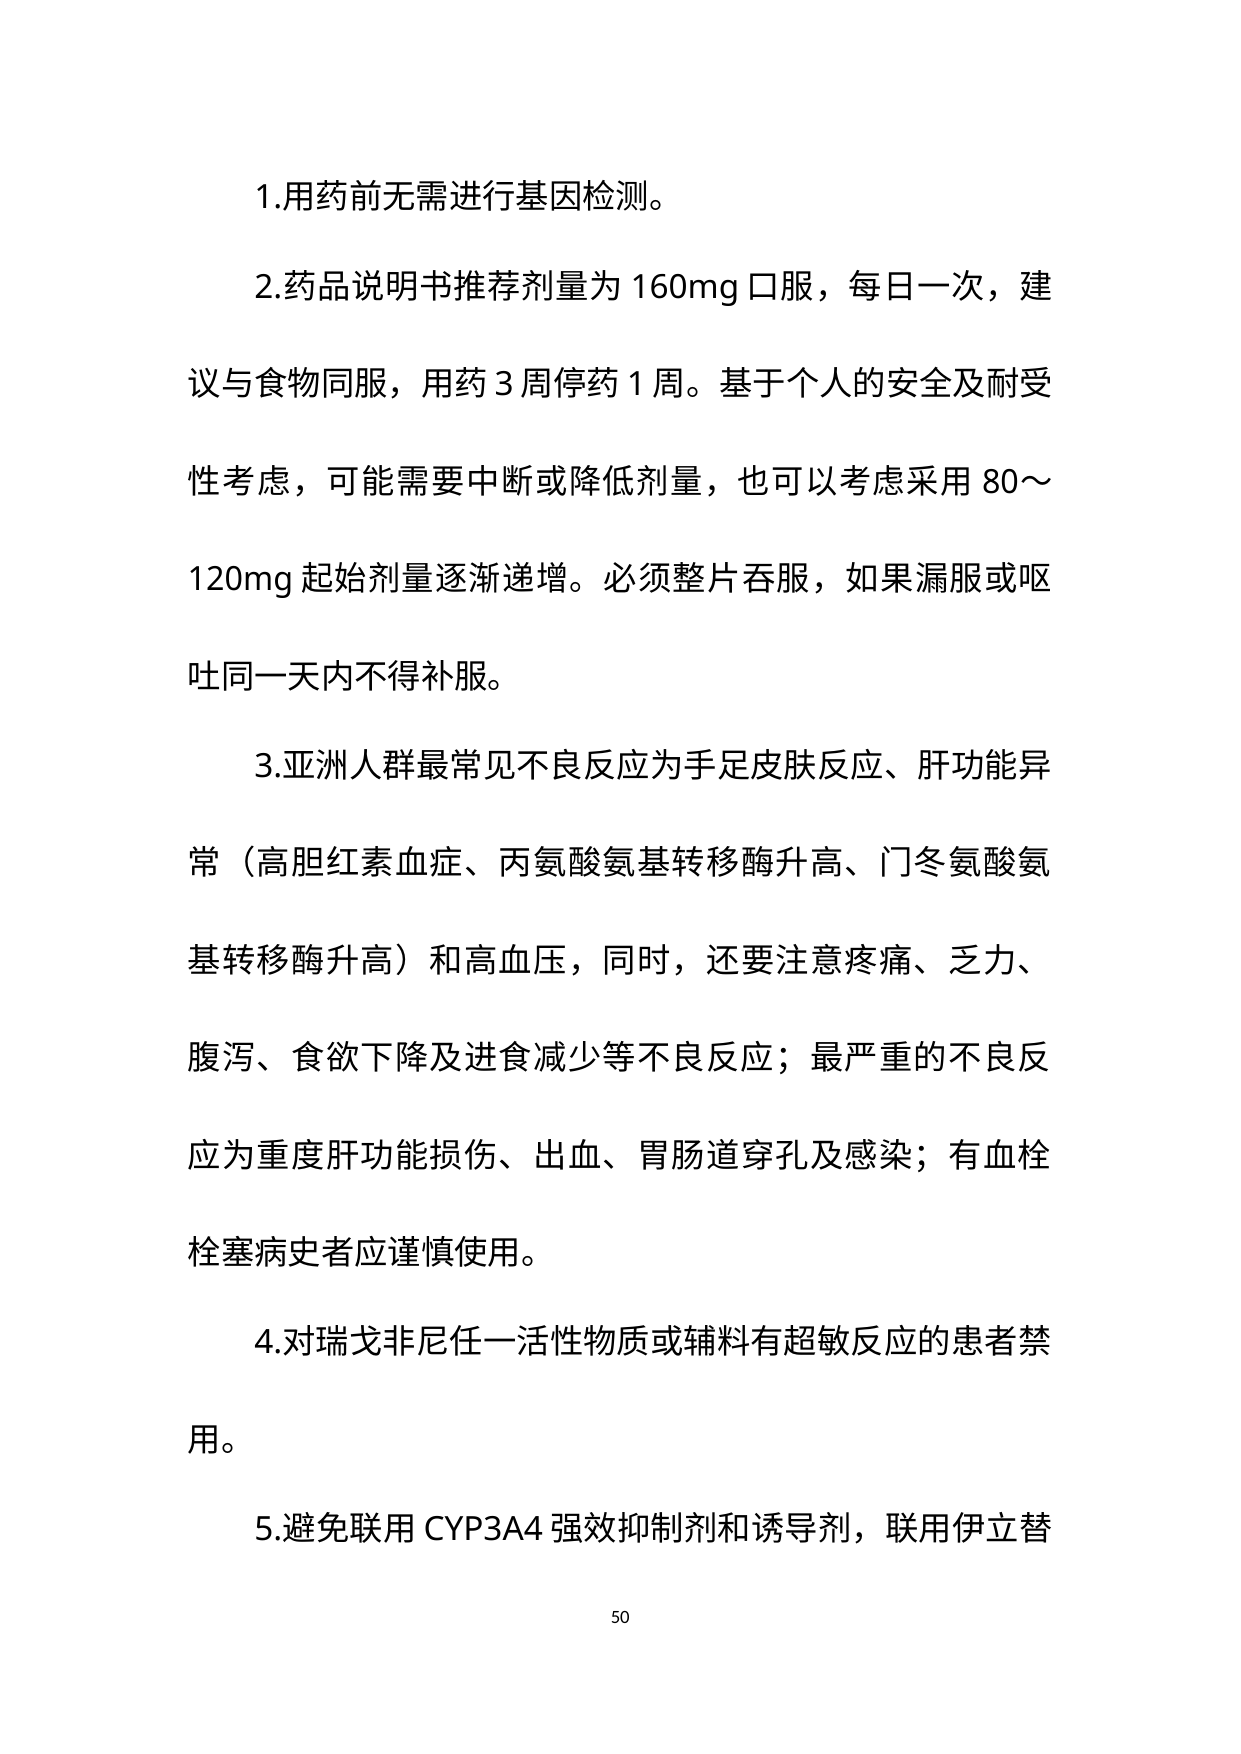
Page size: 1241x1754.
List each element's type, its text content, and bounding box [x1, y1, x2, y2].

text 4.对瑞戈非尼任一活性物质或辅料有超敏反应的患者禁用。 [187, 1307, 1053, 1469]
text 2.药品说明书推荐剂量为160mg口服，每日一次，建议与食物同服，用药3周停药1周。基于个人的安全及耐受性考虑，可能需要中断或降低剂量，也可以考虑采用80～120mg起始剂量逐渐递增。必须整片吞服，如果漏服或呕吐同一天内不得补服。 [187, 251, 1053, 706]
text 3.亚洲人群最常见不良反应为手足皮肤反应、肝功能异常（高胆红素血症、丙氨酸氨基转移酶升高、门冬氨酸氨基转移酶升高）和高血压，同时，还要注意疼痛、乏力、腹泻、食欲下降及进食减少等不良反应；最严重的不良反应为重度肝功能损伤、出血、胃肠道穿孔及感染；有血栓、栓塞病史者应谨慎使用。 [187, 730, 1053, 1283]
text 1.用药前无需进行基因检测。 [187, 162, 1053, 227]
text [187, 1493, 1053, 1558]
